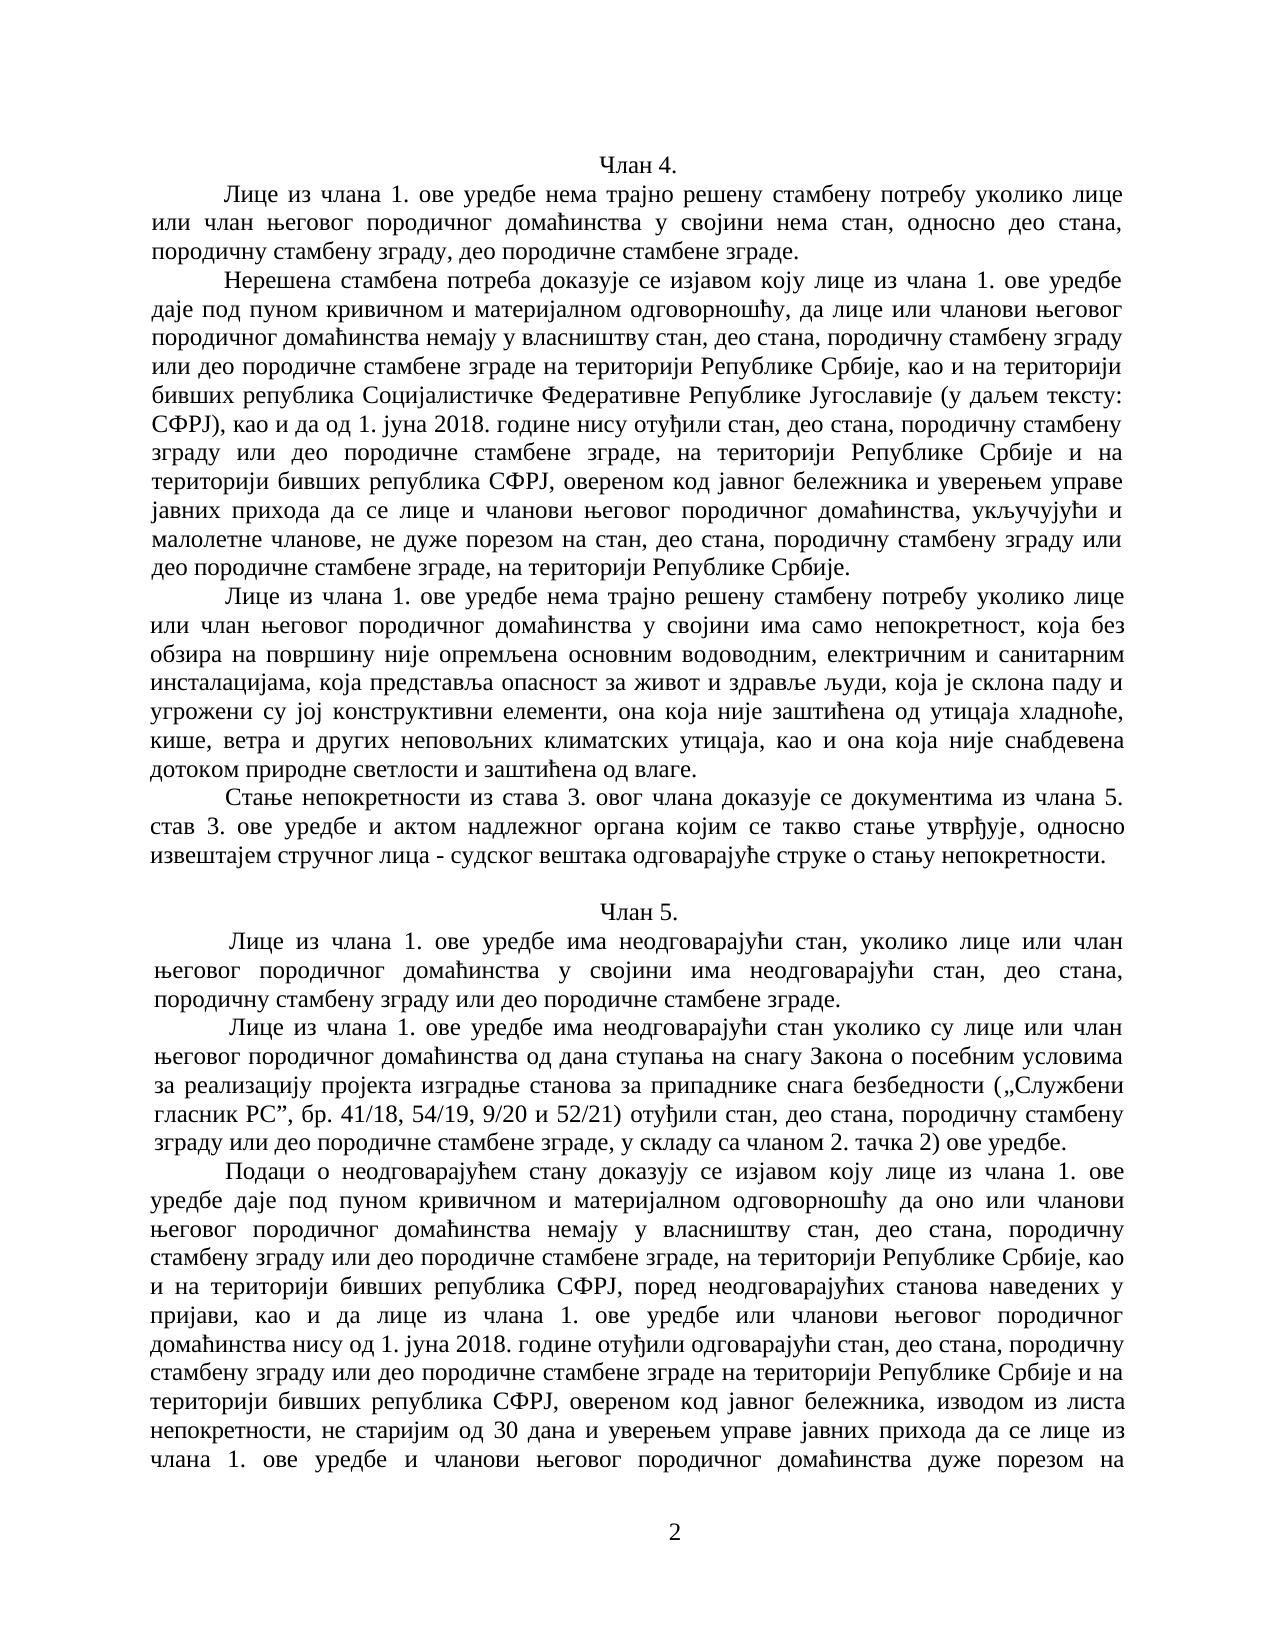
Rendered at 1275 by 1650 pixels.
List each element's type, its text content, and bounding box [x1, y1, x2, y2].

text Лице из члана 1. ове уредбе има неодговарајући стан уколико су лице или члан његовог породичног домаћинства од дана ступања на снагу Закона о посебним условима за реализацију пројекта изградње станова за припаднике снага безбедности („Службени гласник РС”, бр. 41/18, 54/19, 9/20 и 52/21) отуђили стан, део стана, породичну стамбену зграду или део породичне стамбене зграде, у складу са чланом 2. тачка 2) ове уредбе. [154, 1012, 1124, 1156]
text Лице из члана 1. ове уредбе нема трајно решену стамбену потребу уколико лице или члан његовог породичног домаћинства у својини нема стан, односно део стана, породичну стамбену зграду, део породичне стамбене зграде. [151, 179, 1123, 265]
text Нерешена стамбена потреба доказује се изјавом коју лице из члана 1. ове уредбе даје под пуном кривичном и материјалном одговорношћу, да лице или чланови његовог породичног домаћинства немају у власништву стан, део стана, породичну стамбену зграду или део породичне стамбене зграде на територији Републике Србије, као и на територији бивших република Социјалистичке Федеративне Републике Југославије (у даљем тексту: СФРЈ), као и да од 1. јуна 2018. године нису отуђили стан, део стана, породичну стамбену зграду или део породичне стамбене зграде, на територији Републике Србије и на територији бивших република СФРЈ, овереном код јавног бележника и уверењем управе јавних прихода да се лице и чланови његовог породичног домаћинства, укључујући и малолетне чланове, не дуже порезом на стан, део стана, породичну стамбену зграду или део породичне стамбене зграде, на територији Републике Србије. [151, 265, 1123, 581]
text Члан 5. [150, 897, 1120, 926]
text Стање непокретности из става 3. овог члана доказује се документима из члана 5. став 3. ове уредбе и актом надлежног органа којим се такво стање утврђује, односно извештајем стручног лица - судског вештака одговарајуће струке о стању непокретности. [150, 782, 1125, 869]
text Лице из члана 1. ове уредбе нема трајно решену стамбену потребу уколико лице или члан његовог породичног домаћинства у својини има само непокретност, која без обзира на површину није опремљена основним водоводним, електричним и санитарним инсталацијама, која представља опасност за живот и здравље људи, која је склона паду и угрожени су јој конструктивни елементи, она која није заштићена од утицаја хладноће, кише, ветра и других неповољних климатских утицаја, као и она која није снабдевена дотоком природне светлости и заштићена од влаге. [150, 581, 1125, 782]
text Лице из члана 1. ове уредбе има неодговарајући стан, уколико лице или члан његовог породичног домаћинства у својини има неодговарајући стан, део стана, породичну стамбену зграду или део породичне стамбене зграде. [154, 926, 1124, 1012]
text Члан 4. [150, 150, 1026, 179]
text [150, 1156, 1125, 1472]
